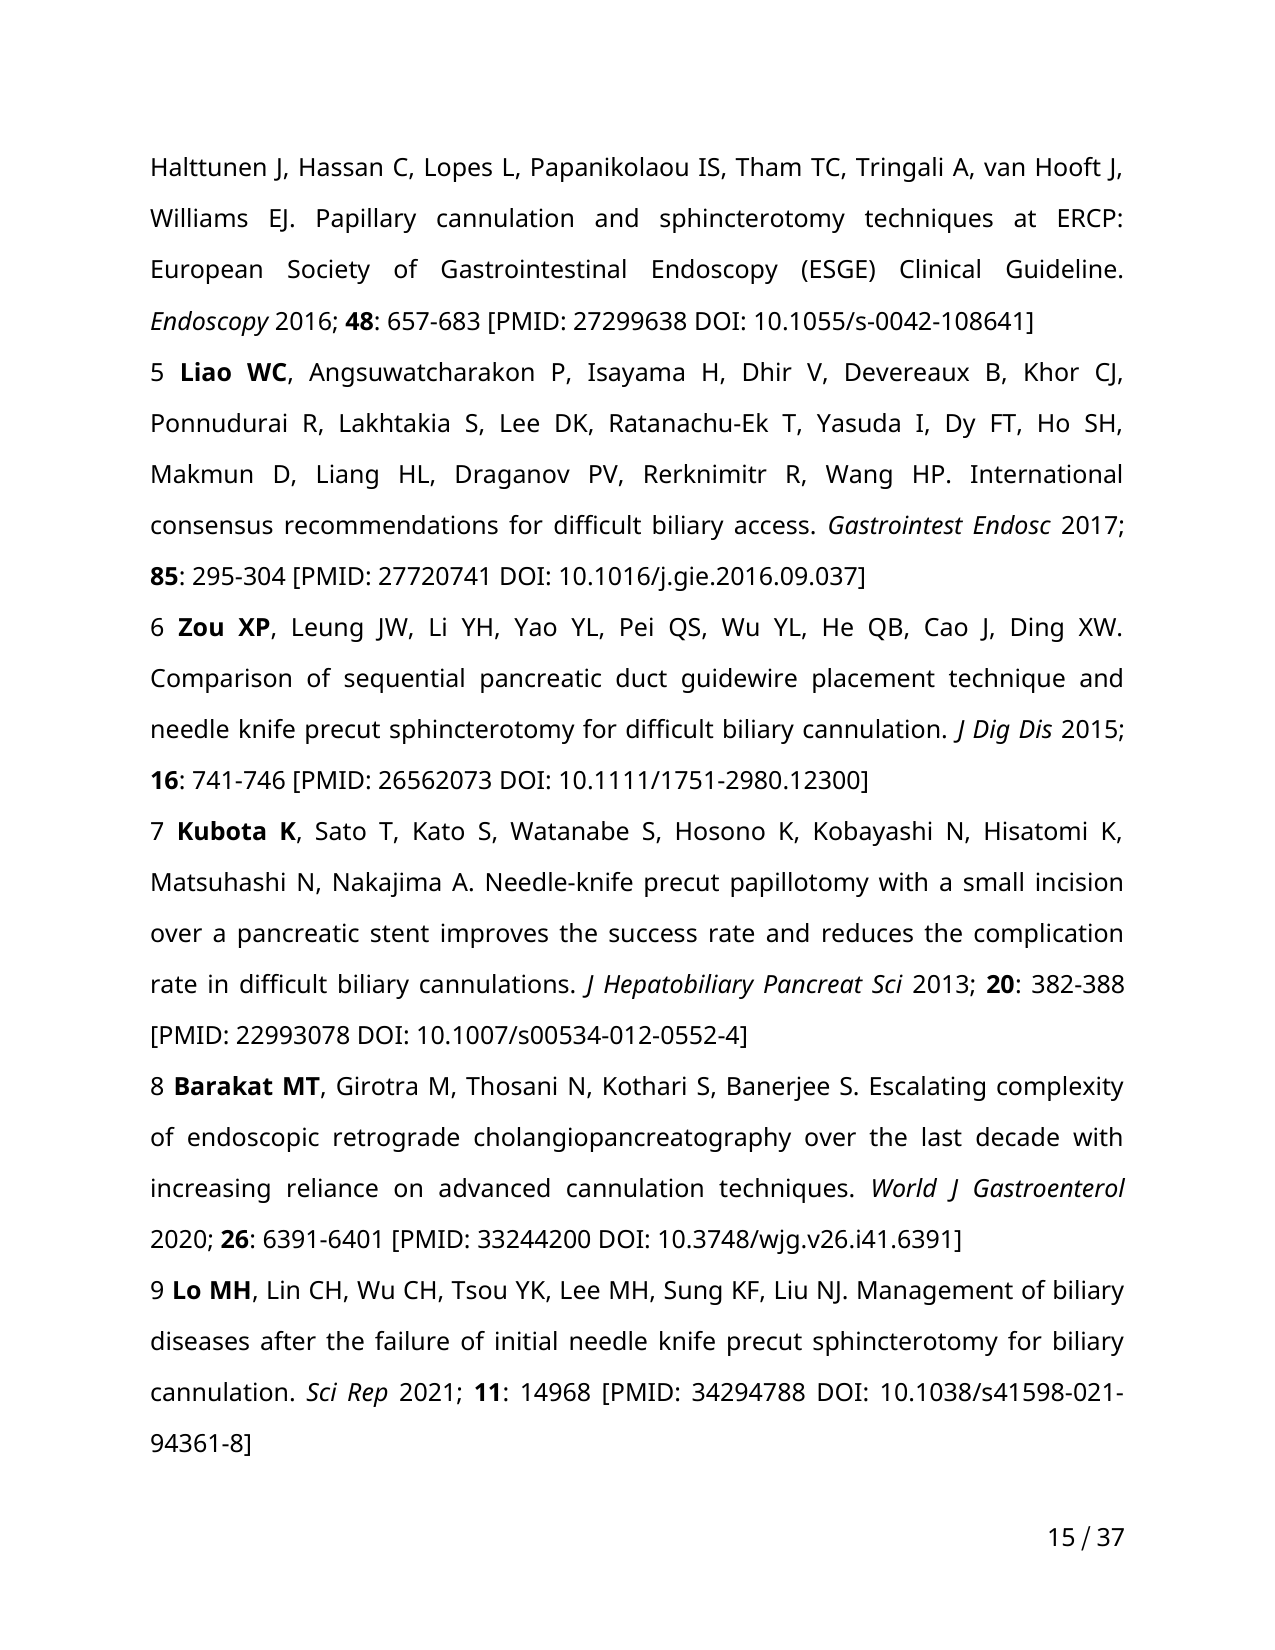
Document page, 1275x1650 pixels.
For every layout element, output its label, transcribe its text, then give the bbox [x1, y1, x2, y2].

text 9 Lo MH, Lin CH, Wu CH, Tsou YK, Lee MH, Sung KF, Liu NJ. Management of biliary diseases after the failure of initial needle knife precut sphincterotomy for biliary cannulation. Sci Rep 2021; 11: 14968 [PMID: 34294788 DOI: 10.1038/s41598-021-94361-8] [150, 1273, 1125, 1460]
text 5 Liao WC, Angsuwatcharakon P, Isayama H, Dhir V, Devereaux B, Khor CJ, Ponnudurai R, Lakhtakia S, Lee DK, Ratanachu-Ek T, Yasuda I, Dy FT, Ho SH, Makmun D, Liang HL, Draganov PV, Rerknimitr R, Wang HP. International consensus recommendations for difficult biliary access. Gastrointest Endosc 2017; 85: 295-304 [PMID: 27720741 DOI: 10.1016/j.gie.2016.09.037] [150, 354, 1125, 592]
text 6 Zou XP, Leung JW, Li YH, Yao YL, Pei QS, Wu YL, He QB, Cao J, Ding XW. Comparison of sequential pancreatic duct guidewire placement technique and needle knife precut sphincterotomy for difficult biliary cannulation. J Dig Dis 2015; 16: 741-746 [PMID: 26562073 DOI: 10.1111/1751-2980.12300] [150, 609, 1125, 797]
text 7 Kubota K, Sato T, Kato S, Watanabe S, Hosono K, Kobayashi N, Hisatomi K, Matsuhashi N, Nakajima A. Needle-knife precut papillotomy with a small incision over a pancreatic stent improves the success rate and reduces the complication rate in difficult biliary cannulations. J Hepatobiliary Pancreat Sci 2013; 20: 382-388 [PMID: 22993078 DOI: 10.1007/s00534-012-0552-4] [150, 813, 1125, 1052]
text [150, 150, 1125, 337]
text 8 Barakat MT, Girotra M, Thosani N, Kothari S, Banerjee S. Escalating complexity of endoscopic retrograde cholangiopancreatography over the last decade with increasing reliance on advanced cannulation techniques. World J Gastroenterol 2020; 26: 6391-6401 [PMID: 33244200 DOI: 10.3748/wjg.v26.i41.6391] [150, 1069, 1125, 1256]
